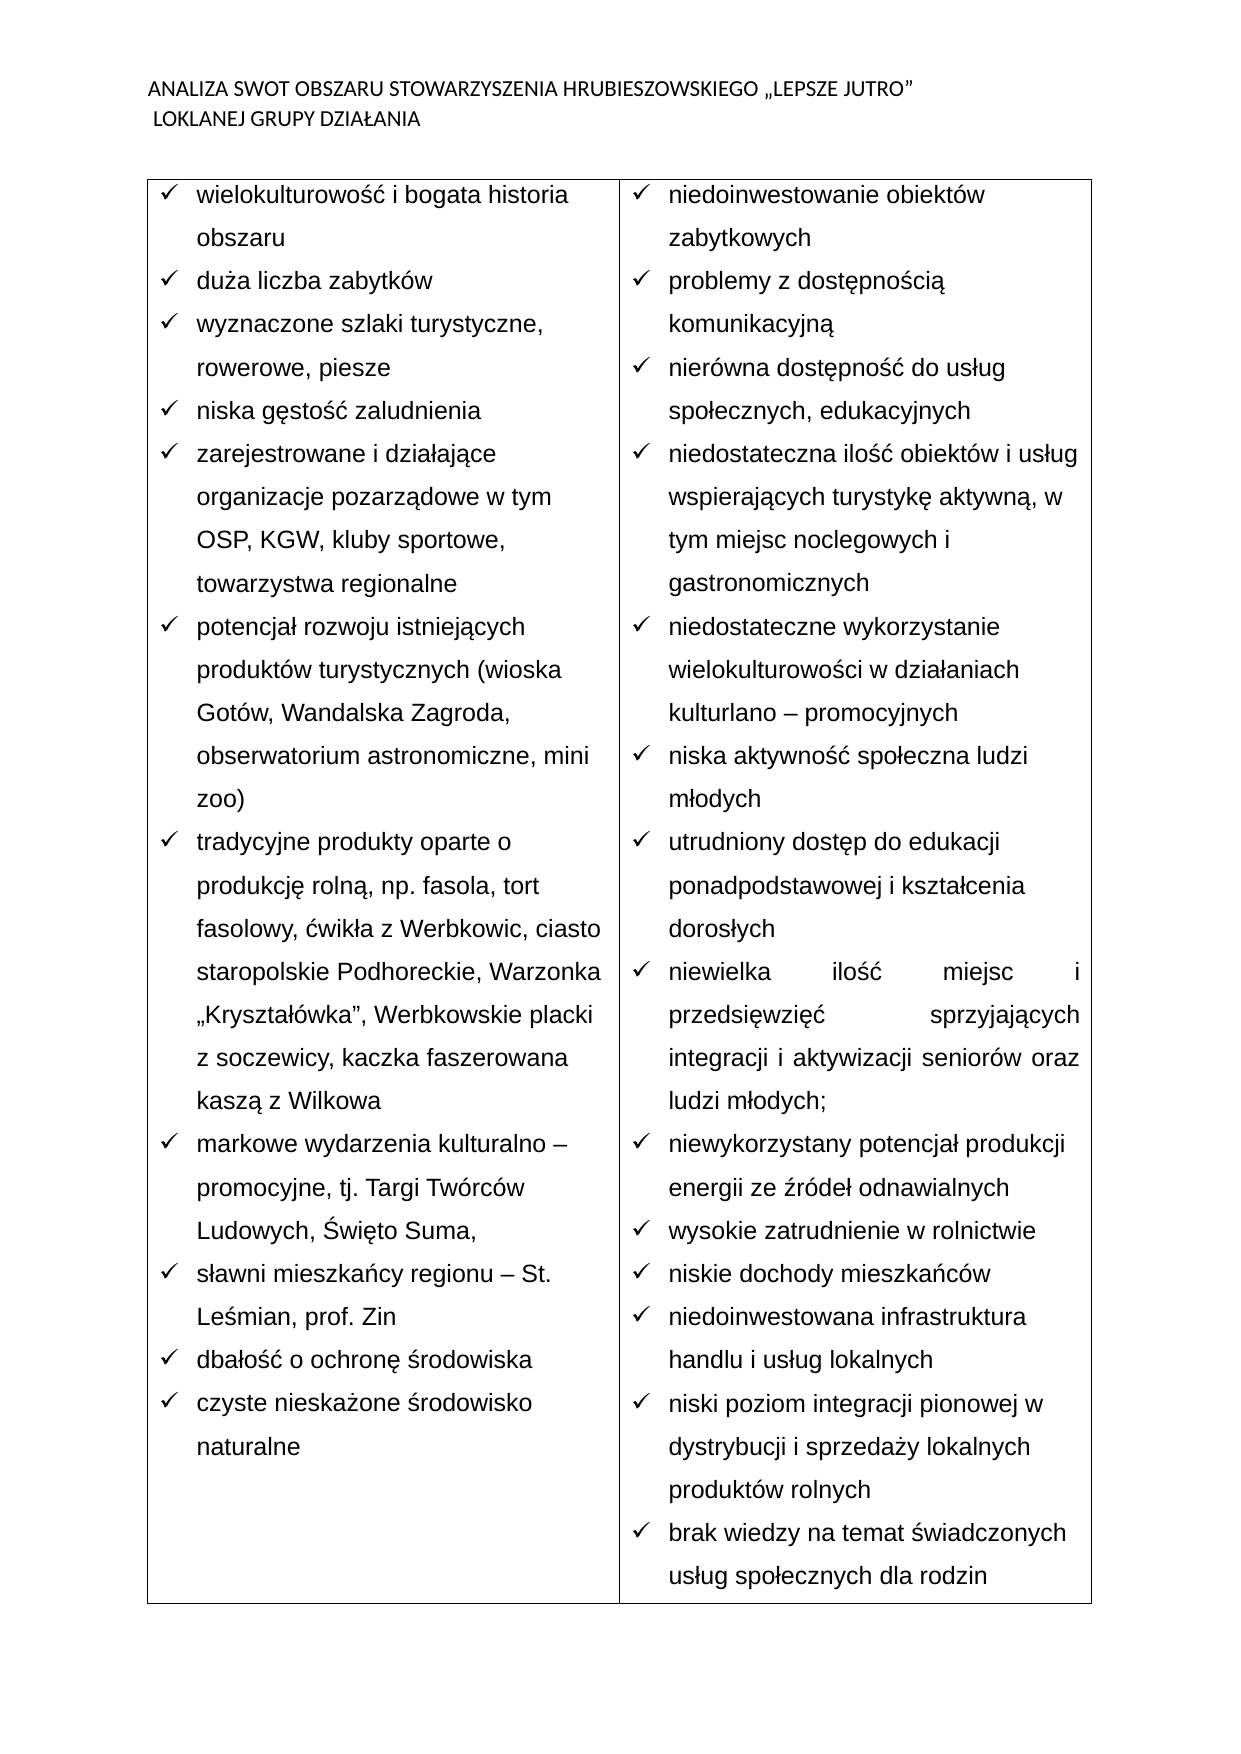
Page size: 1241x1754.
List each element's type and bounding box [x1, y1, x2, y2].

table_cell [620, 180, 1091, 1603]
table_cell [148, 180, 619, 1603]
